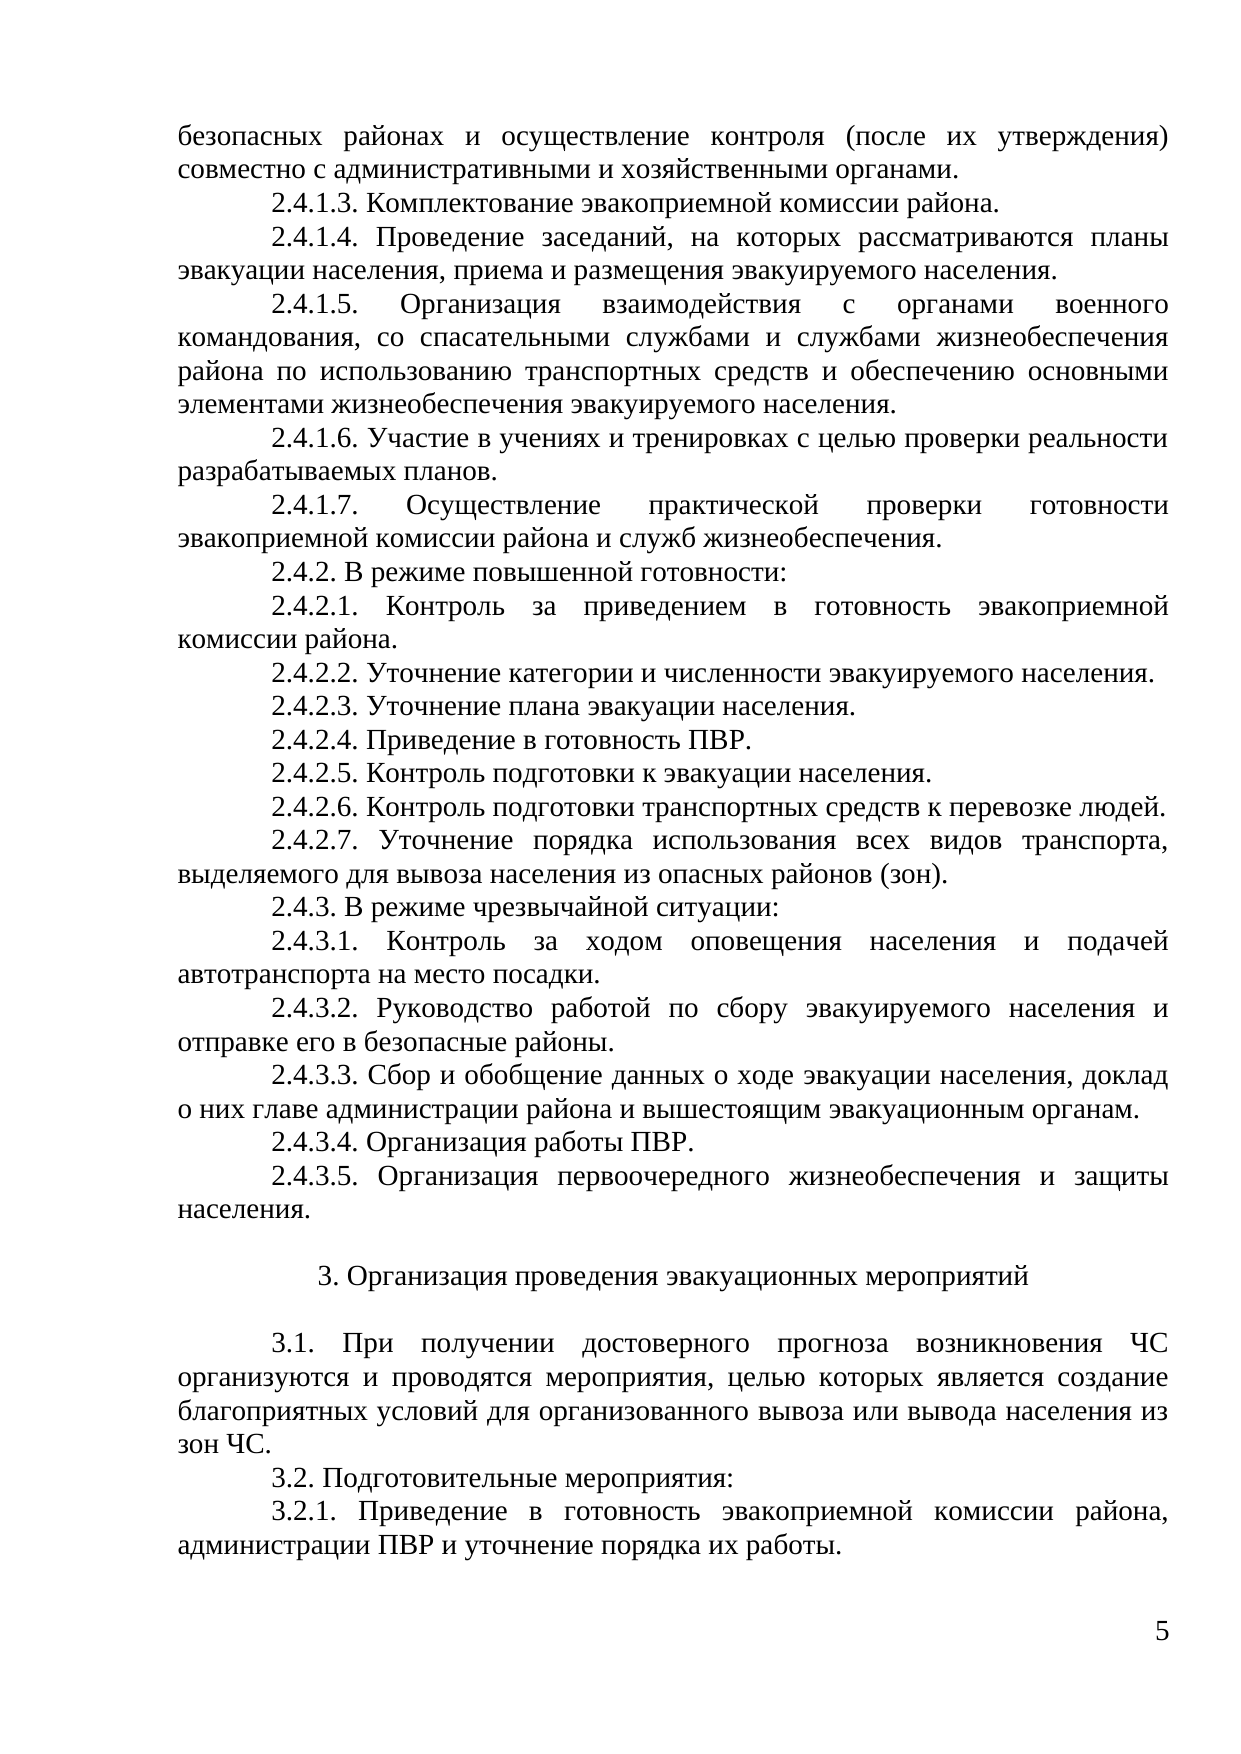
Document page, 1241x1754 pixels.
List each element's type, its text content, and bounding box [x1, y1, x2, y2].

text 2.4.1.4. Проведение заседаний, на которых рассматриваются планы эвакуации населения, приема и размещения эвакуируемого населения. [177, 219, 1169, 286]
text 2.4.3.1. Контроль за ходом оповещения населения и подачей автотранспорта на место посадки. [177, 923, 1169, 990]
text 3.2. Подготовительные мероприятия: [177, 1460, 1169, 1493]
text 3. Организация проведения эвакуационных мероприятий [177, 1258, 1169, 1292]
text 2.4.3.2. Руководство работой по сбору эвакуируемого населения и отправке его в безопасные районы. [177, 990, 1169, 1057]
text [177, 118, 1169, 185]
text 2.4.2.1. Контроль за приведением в готовность эвакоприемной комиссии района. [177, 588, 1169, 655]
text 2.4.1.7. Осуществление практической проверки готовности эвакоприемной комиссии района и служб жизнеобеспечения. [177, 487, 1169, 554]
text 2.4.1.6. Участие в учениях и тренировках с целью проверки реальности разрабатываемых планов. [177, 420, 1169, 487]
text 2.4.2.3. Уточнение плана эвакуации населения. [177, 688, 1169, 722]
text 2.4.2.2. Уточнение категории и численности эвакуируемого населения. [177, 655, 1169, 688]
text 2.4.1.3. Комплектование эвакоприемной комиссии района. [177, 185, 1169, 219]
text 3.1. При получении достоверного прогноза возникновения ЧС организуются и проводятся мероприятия, целью которых является создание благоприятных условий для организованного вывоза или вывода населения из зон ЧС. [177, 1326, 1169, 1460]
text 2.4.3.3. Сбор и обобщение данных о ходе эвакуации населения, доклад о них главе администрации района и вышестоящим эвакуационным органам. [177, 1057, 1169, 1124]
text 2.4.3.5. Организация первоочередного жизнеобеспечения и защиты населения. [177, 1158, 1169, 1225]
text 2.4.2.5. Контроль подготовки к эвакуации населения. [177, 755, 1169, 789]
text 2.4.2. В режиме повышенной готовности: [177, 554, 1169, 588]
text 2.4.2.7. Уточнение порядка использования всех видов транспорта, выделяемого для вывоза населения из опасных районов (зон). [177, 822, 1169, 889]
text 2.4.3.4. Организация работы ПВР. [177, 1124, 1169, 1158]
text 3.2.1. Приведение в готовность эвакоприемной комиссии района, администрации ПВР и уточнение порядка их работы. [177, 1493, 1169, 1560]
text 2.4.2.6. Контроль подготовки транспортных средств к перевозке людей. [177, 789, 1169, 822]
text 2.4.3. В режиме чрезвычайной ситуации: [177, 889, 1169, 923]
text 2.4.2.4. Приведение в готовность ПВР. [177, 722, 1169, 755]
text 2.4.1.5. Организация взаимодействия с органами военного командования, со спасательными службами и службами жизнеобеспечения района по использованию транспортных средств и обеспечению основными элементами жизнеобеспечения эвакуируемого населения. [177, 286, 1169, 420]
